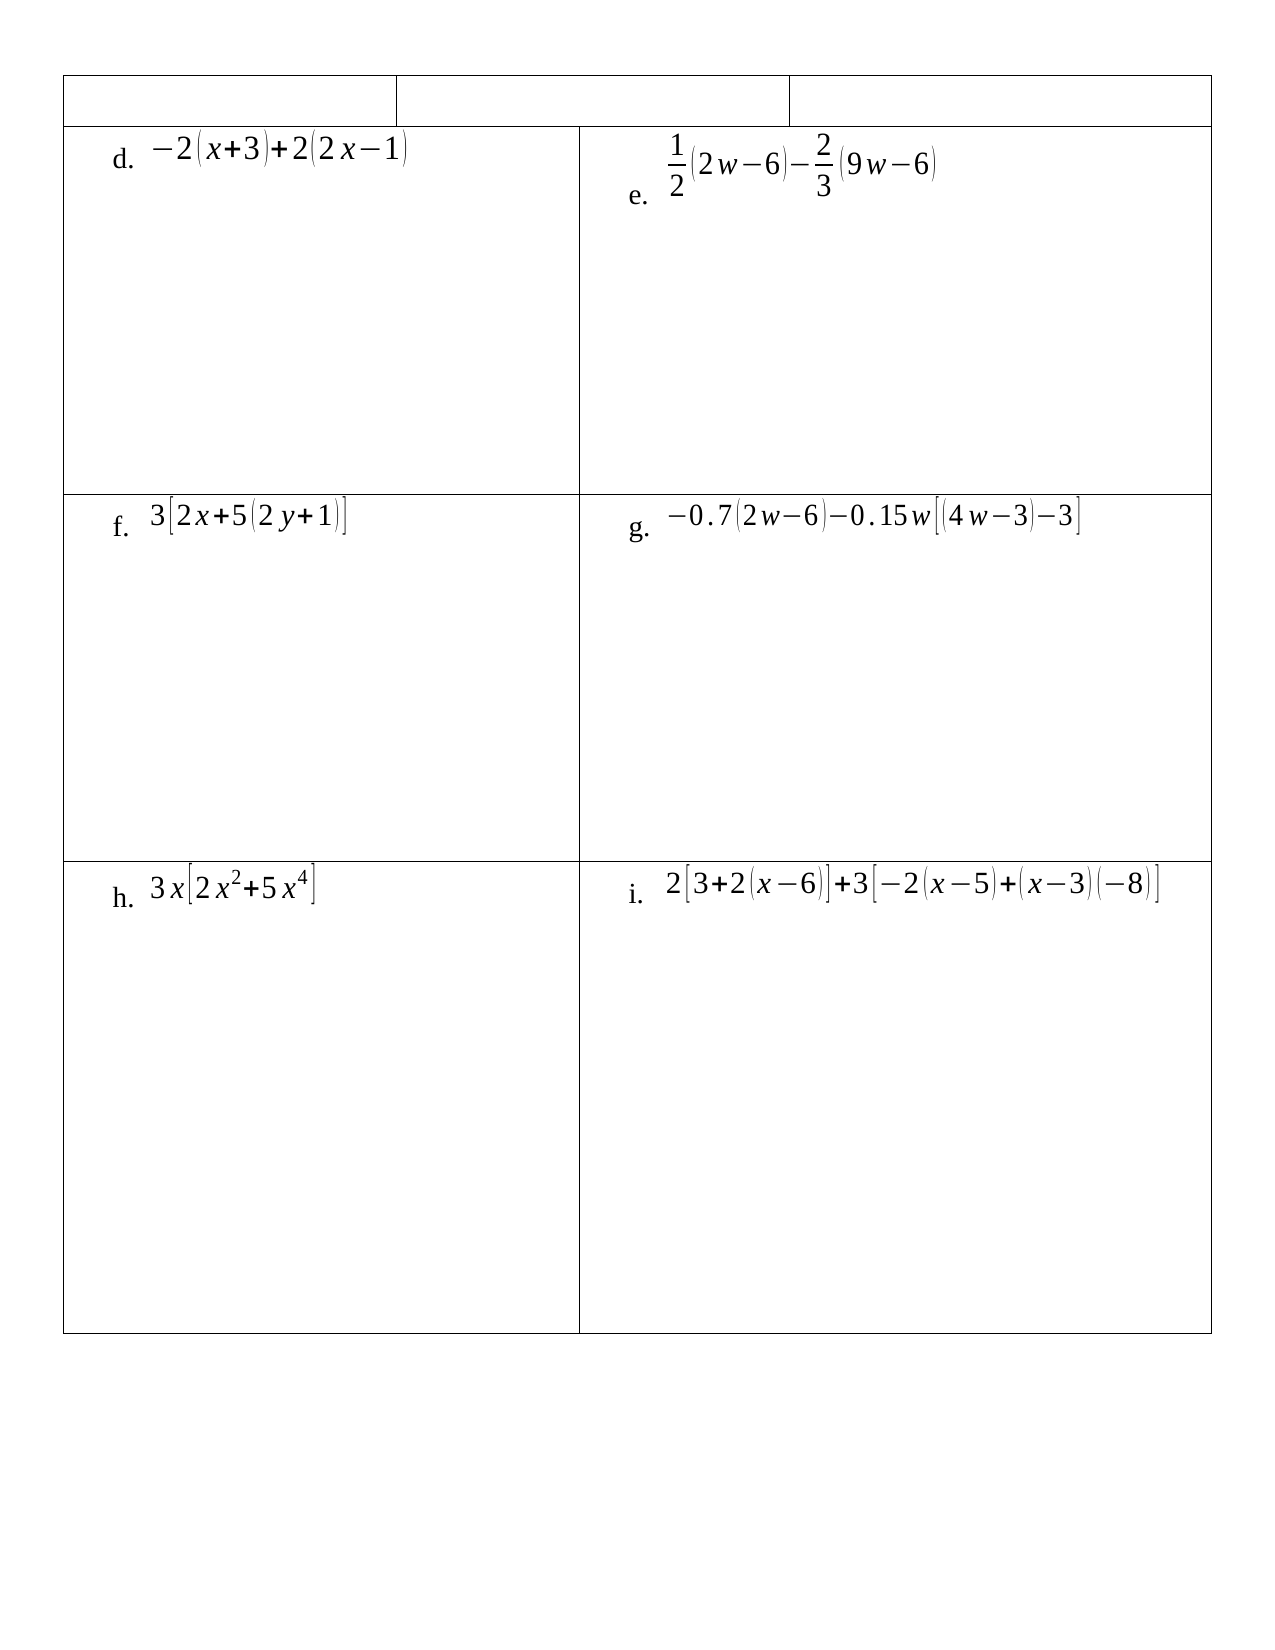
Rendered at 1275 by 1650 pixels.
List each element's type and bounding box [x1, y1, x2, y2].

table_cell [64, 862, 579, 1332]
table_cell [64, 495, 579, 861]
table_cell [580, 862, 1211, 1332]
table_header [790, 76, 1211, 126]
table_header [397, 76, 789, 126]
table_header [64, 76, 396, 126]
table_cell [580, 495, 1211, 861]
table_cell [64, 127, 579, 494]
table_cell [580, 127, 1211, 494]
